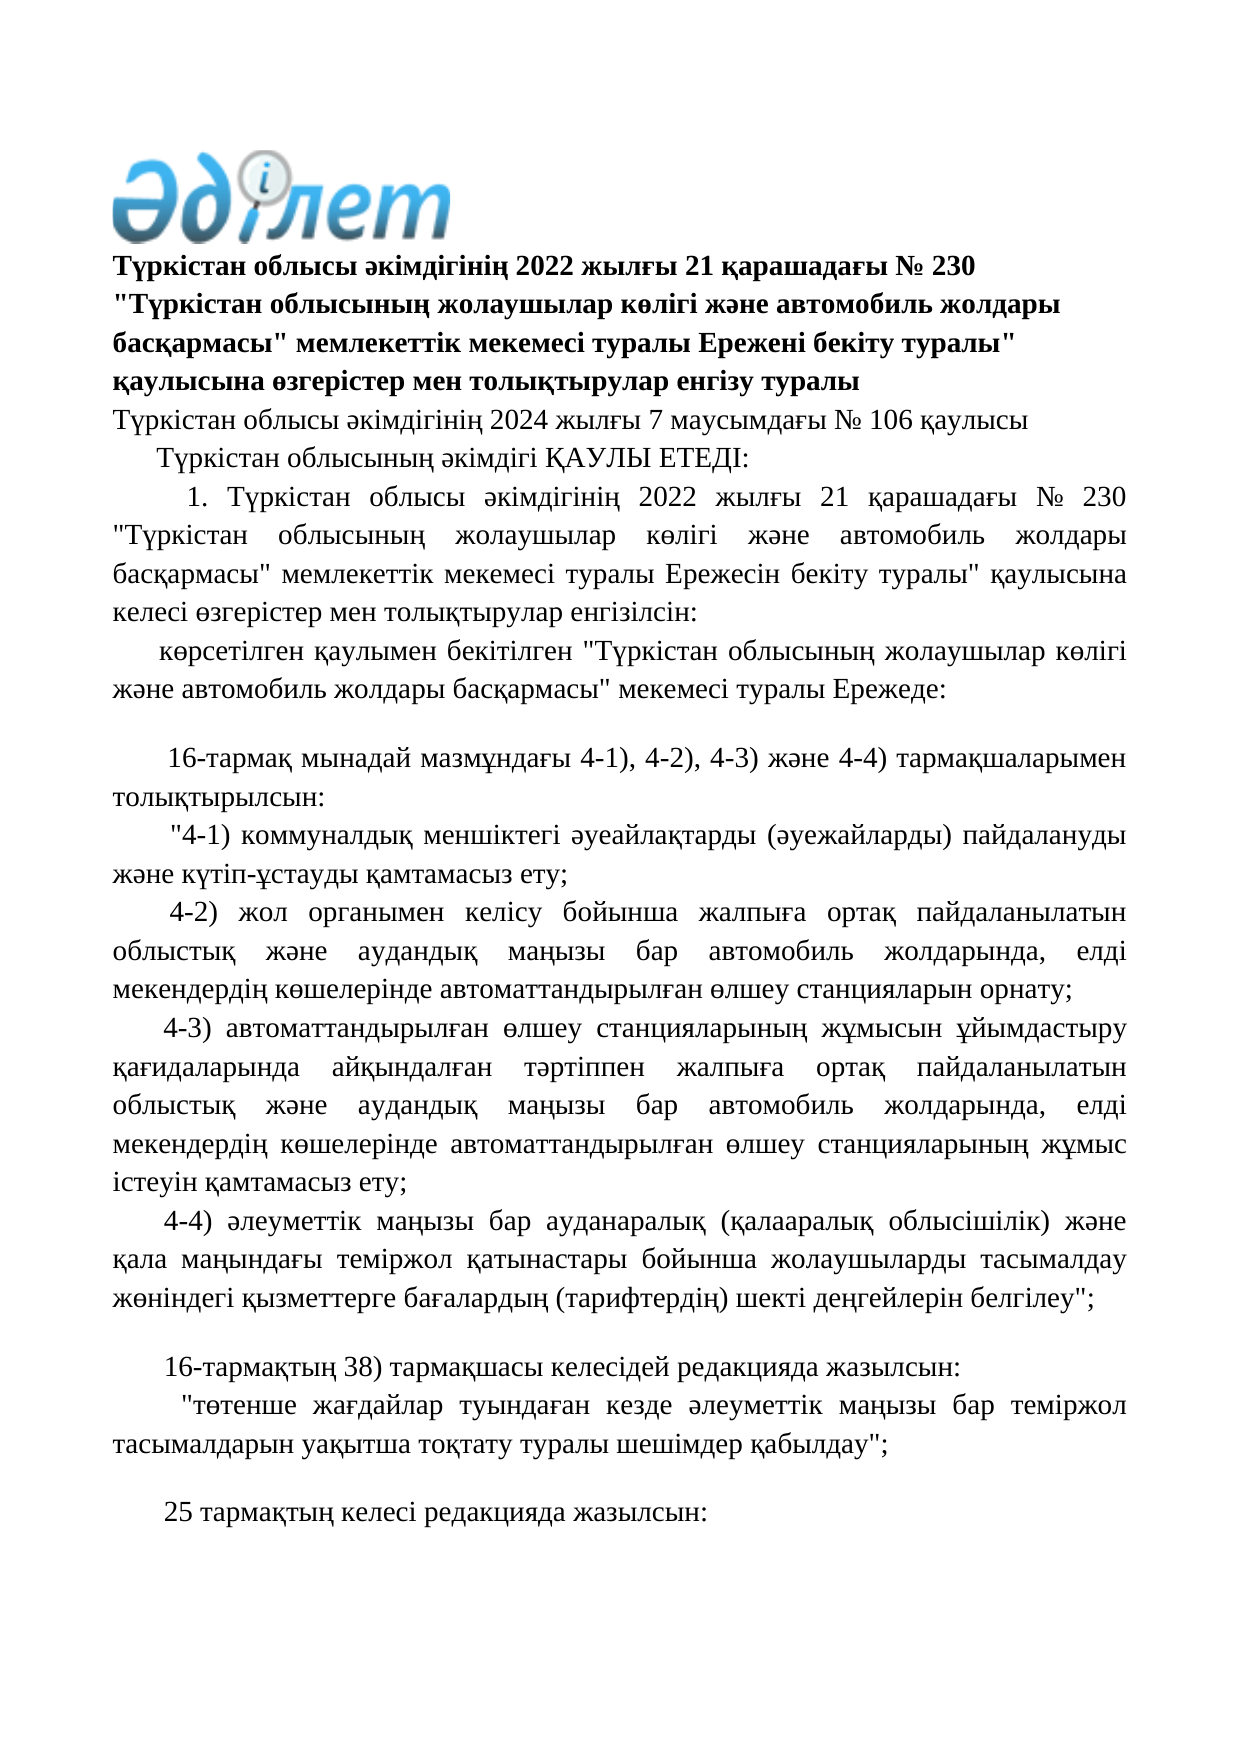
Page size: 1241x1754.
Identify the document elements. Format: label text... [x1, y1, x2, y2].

text 4-4) әлеуметтік маңызы бар ауданаралық (қалааралық облысішілік) және қала маңындағы теміржол қатынастары бойынша жолаушыларды тасымалдау жөніндегі қызметтерге бағалардың (тарифтердің) шекті деңгейлерін белгілеу"; [112, 1203, 1128, 1313]
text "4-1) коммуналдық меншіктегі әуеайлақтарды (әуежайларды) пайдалануды және күтіп-ұстауды қамтамасыз ету; [112, 817, 1128, 889]
text 25 тармақтың келесі редакцияда жазылсын: [112, 1494, 1128, 1528]
picture [112, 150, 451, 244]
text көрсетілген қаулымен бекітілген "Түркістан облысының жолаушылар көлігі және автомобиль жолдары басқармасы" мекемесі туралы Ережеде: [112, 633, 1128, 705]
text 16-тармақтың 38) тармақшасы келесідей редакцияда жазылсын: [112, 1349, 1128, 1382]
text Түркістан облысы әкімдігінің 2022 жылғы 21 қарашадағы № 230 "Түркістан облысының жолаушылар көлігі және автомобиль жолдары басқармасы" мемлекеттік мекемесі туралы Ережені бекіту туралы" қаулысына өзгерістер мен толықтырулар енгізу туралы [112, 248, 1128, 397]
text Түркістан облысының әкімдігі ҚАУЛЫ ЕТЕДІ: [112, 440, 1128, 474]
text "төтенше жағдайлар туындаған кезде әлеуметтік маңызы бар теміржол тасымалдарын уақытша тоқтату туралы шешімдер қабылдау"; [112, 1387, 1128, 1459]
text 4-3) автоматтандырылған өлшеу станцияларының жұмысын ұйымдастыру қағидаларында айқындалған тәртіппен жалпыға ортақ пайдаланылатын облыстық және аудандық маңызы бар автомобиль жолдарында, елді мекендердің көшелерінде автоматтандырылған өлшеу станцияларының жұмыс істеуін қамтамасыз ету; [112, 1010, 1128, 1198]
text 1. Түркістан облысы әкімдігінің 2022 жылғы 21 қарашадағы № 230 "Түркістан облысының жолаушылар көлігі және автомобиль жолдары басқармасы" мемлекеттік мекемесі туралы Ережесін бекіту туралы" қаулысына келесі өзгерістер мен толықтырулар енгізілсін: [112, 479, 1128, 628]
text 16-тармақ мынадай мазмұндағы 4-1), 4-2), 4-3) және 4-4) тармақшаларымен толықтырылсын: [112, 740, 1128, 812]
text 4-2) жол органымен келісу бойынша жалпыға ортақ пайдаланылатын облыстық және аудандық маңызы бар автомобиль жолдарында, елді мекендердің көшелерінде автоматтандырылған өлшеу станцияларын орнату; [112, 894, 1128, 1005]
text Түркістан облысы әкiмдiгiнiң 2024 жылғы 7 маусымдағы № 106 қаулысы [112, 402, 1128, 435]
